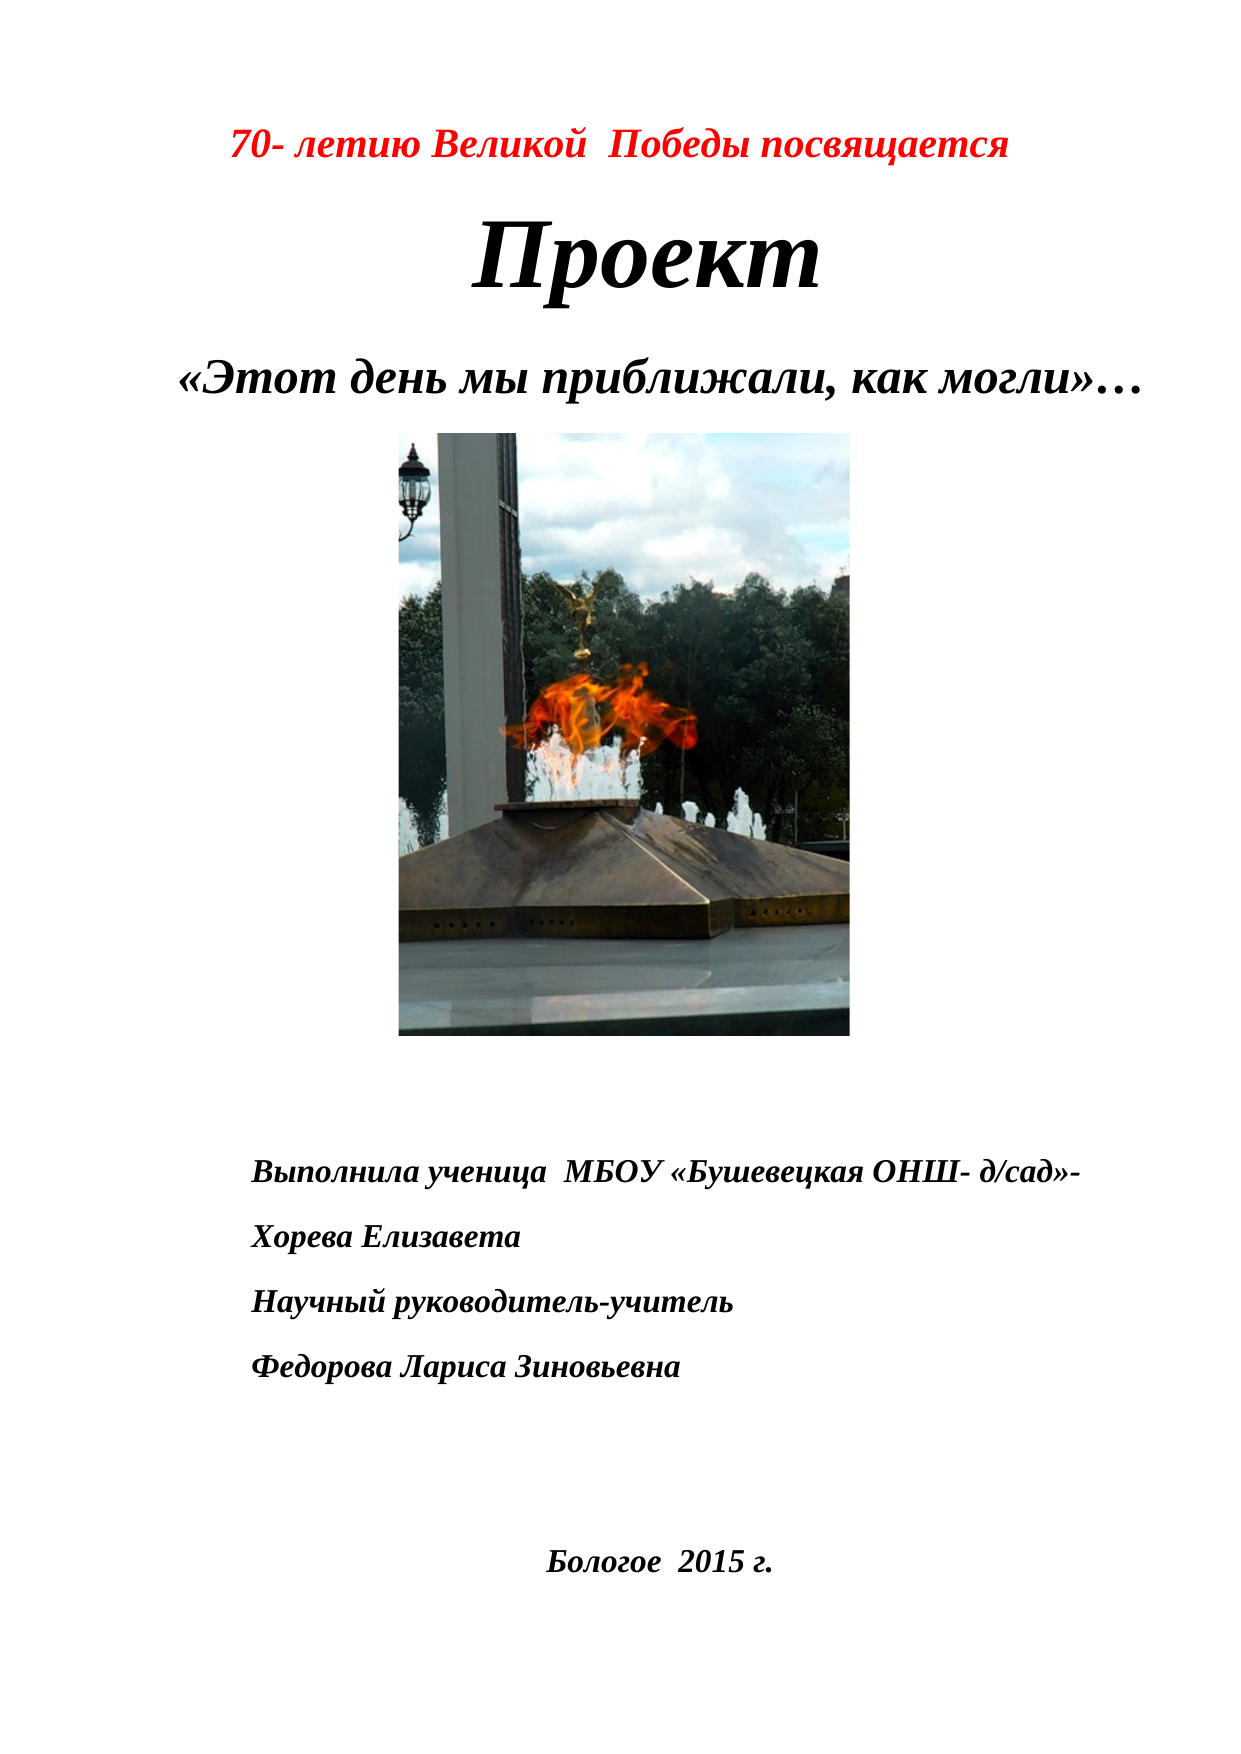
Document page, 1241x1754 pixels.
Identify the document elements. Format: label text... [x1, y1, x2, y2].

text Научный руководитель-учитель [177, 1282, 1152, 1320]
text Проект [177, 194, 1152, 309]
text Бологое 2015 г. [177, 1541, 1152, 1579]
text Выполнила ученица МБОУ «Бушевецкая ОНШ- д/сад»- [177, 1152, 1152, 1190]
text 70- летию Великой Победы посвящается [177, 118, 1152, 166]
text Хорева Елизавета [177, 1217, 1152, 1255]
text Федорова Лариса Зиновьевна [177, 1346, 1152, 1385]
picture [398, 433, 850, 1036]
text «Этот день мы приближали, как могли»… [177, 347, 1152, 404]
